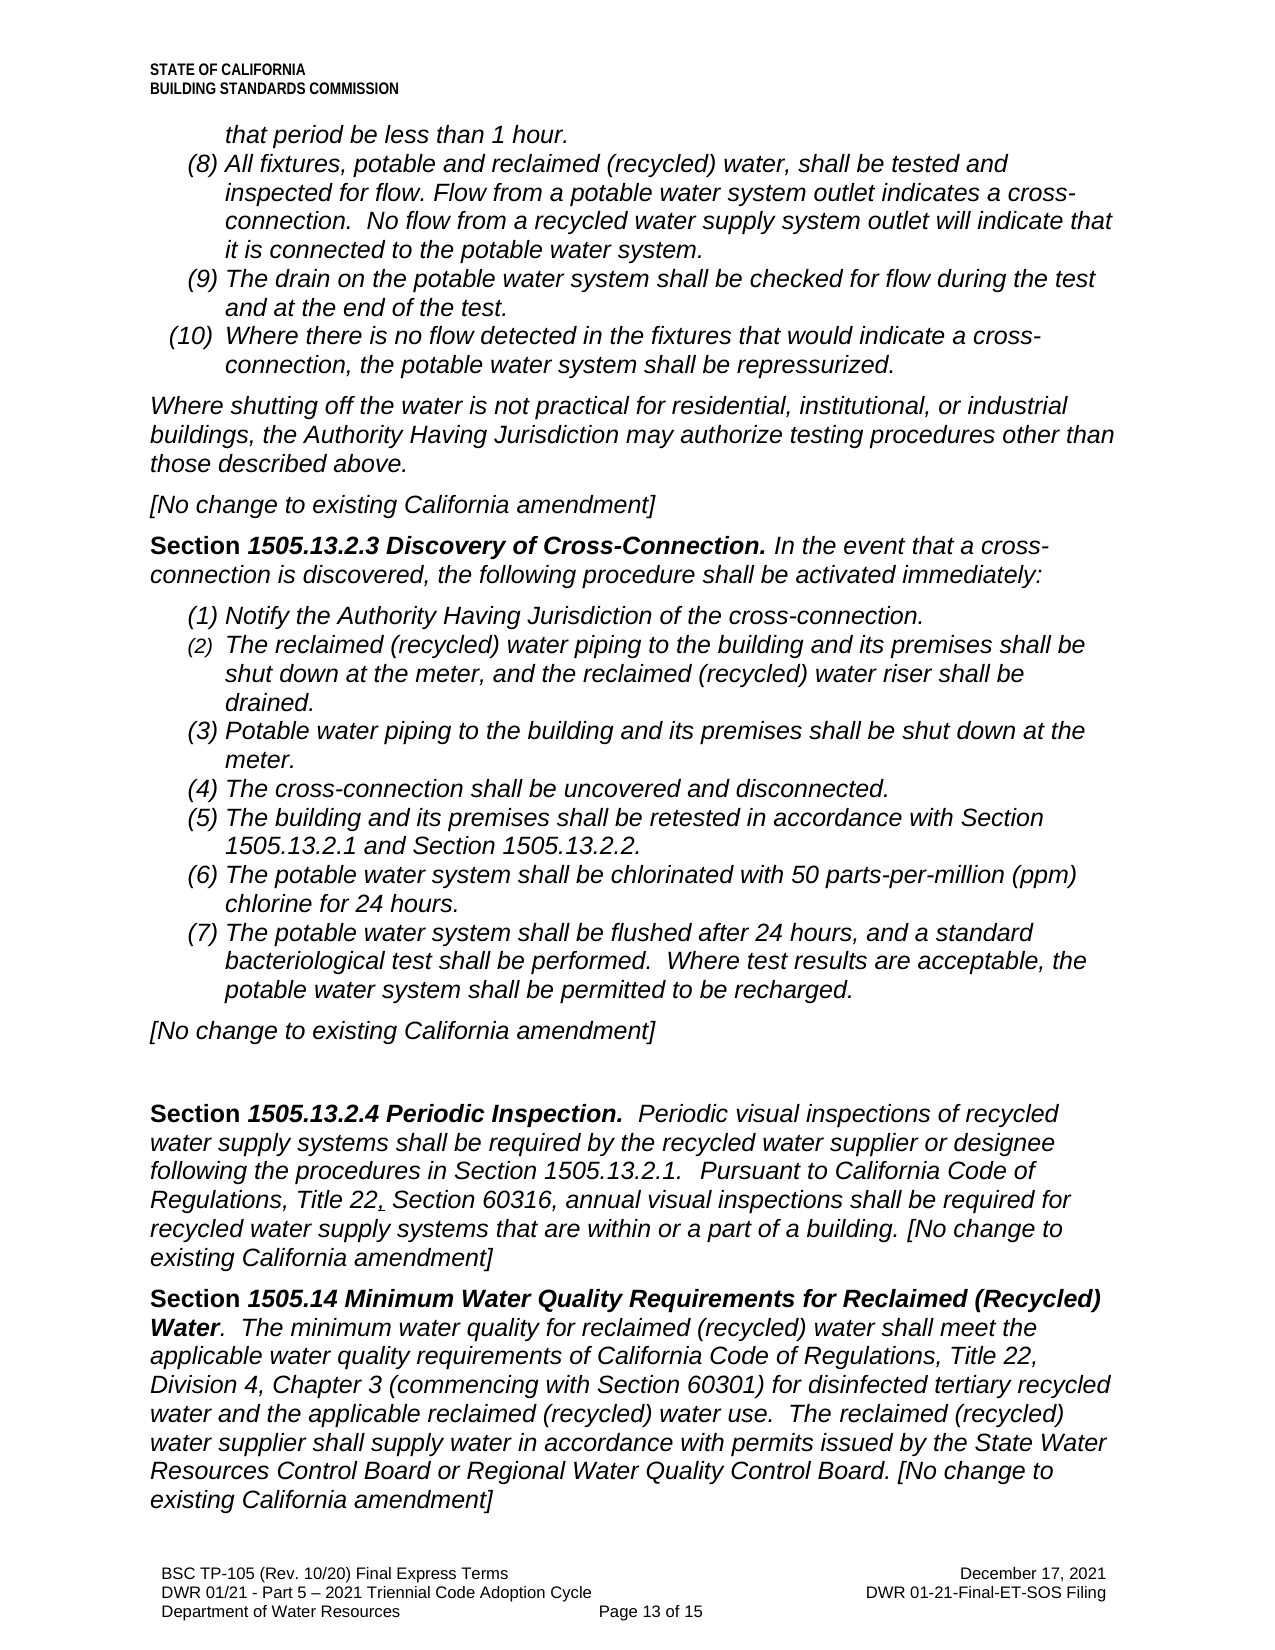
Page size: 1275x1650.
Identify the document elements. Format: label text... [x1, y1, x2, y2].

text [No change to existing California amendment] [150, 1016, 1125, 1045]
text Where shutting off the water is not practical for residential, institutional, or industrial buildings, the Authority Having Jurisdiction may authorize testing procedures other than those described above. [150, 391, 1125, 477]
list Notify the Authority Having Jurisdiction of the cross-connection. [187, 601, 1125, 630]
text Section 1505.14 Minimum Water Quality Requirements for Reclaimed (Recycled) Water. The minimum water quality for reclaimed (recycled) water shall meet the applicable water quality requirements of California Code of Regulations, Title 22, Division 4, Chapter 3 (commencing with Section 60301) for disinfected tertiary recycled water and the applicable reclaimed (recycled) water use. The reclaimed (recycled) water supplier shall supply water in accordance with permits issued by the State Water Resources Control Board or Regional Water Quality Control Board. [No change to existing California amendment] [150, 1284, 1125, 1514]
list The potable water system shall be chlorinated with 50 parts-per-million (ppm) chlorine for 24 hours. [187, 860, 1125, 917]
list The cross-connection shall be uncovered and disconnected. [187, 774, 1125, 802]
text [No change to existing California amendment] [150, 490, 1125, 519]
list The drain on the potable water system shall be checked for flow during the test and at the end of the test. [187, 264, 1125, 321]
text Section 1505.13.2.4 Periodic Inspection. Periodic visual inspections of recycled water supply systems shall be required by the recycled water supplier or designee following the procedures in Section 1505.13.2.1. Pursuant to California Code of Regulations, Title 22, Section 60316, annual visual inspections shall be required for recycled water supply systems that are within or a part of a building. [No change to existing California amendment] [150, 1099, 1125, 1271]
list The reclaimed (recycled) water piping to the building and its premises shall be shut down at the meter, and the reclaimed (recycled) water riser shall be drained. [187, 630, 1125, 716]
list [187, 120, 1125, 149]
list All fixtures, potable and reclaimed (recycled) water, shall be tested and inspected for flow. Flow from a potable water system outlet indicates a cross-connection. No flow from a recycled water supply system outlet will indicate that it is connected to the potable water system. [187, 149, 1125, 264]
list Potable water piping to the building and its premises shall be shut down at the meter. [187, 716, 1125, 774]
text Section 1505.13.2.3 Discovery of Cross-Connection. In the event that a cross-connection is discovered, the following procedure shall be activated immediately: [150, 531, 1125, 589]
list The potable water system shall be flushed after 24 hours, and a standard bacteriological test shall be performed. Where test results are acceptable, the potable water system shall be permitted to be recharged. [187, 917, 1125, 1004]
list The building and its premises shall be retested in accordance with Section 1505.13.2.1 and Section 1505.13.2.2. [187, 802, 1125, 860]
list Where there is no flow detected in the fixtures that would indicate a cross-connection, the potable water system shall be repressurized. [169, 321, 1125, 379]
